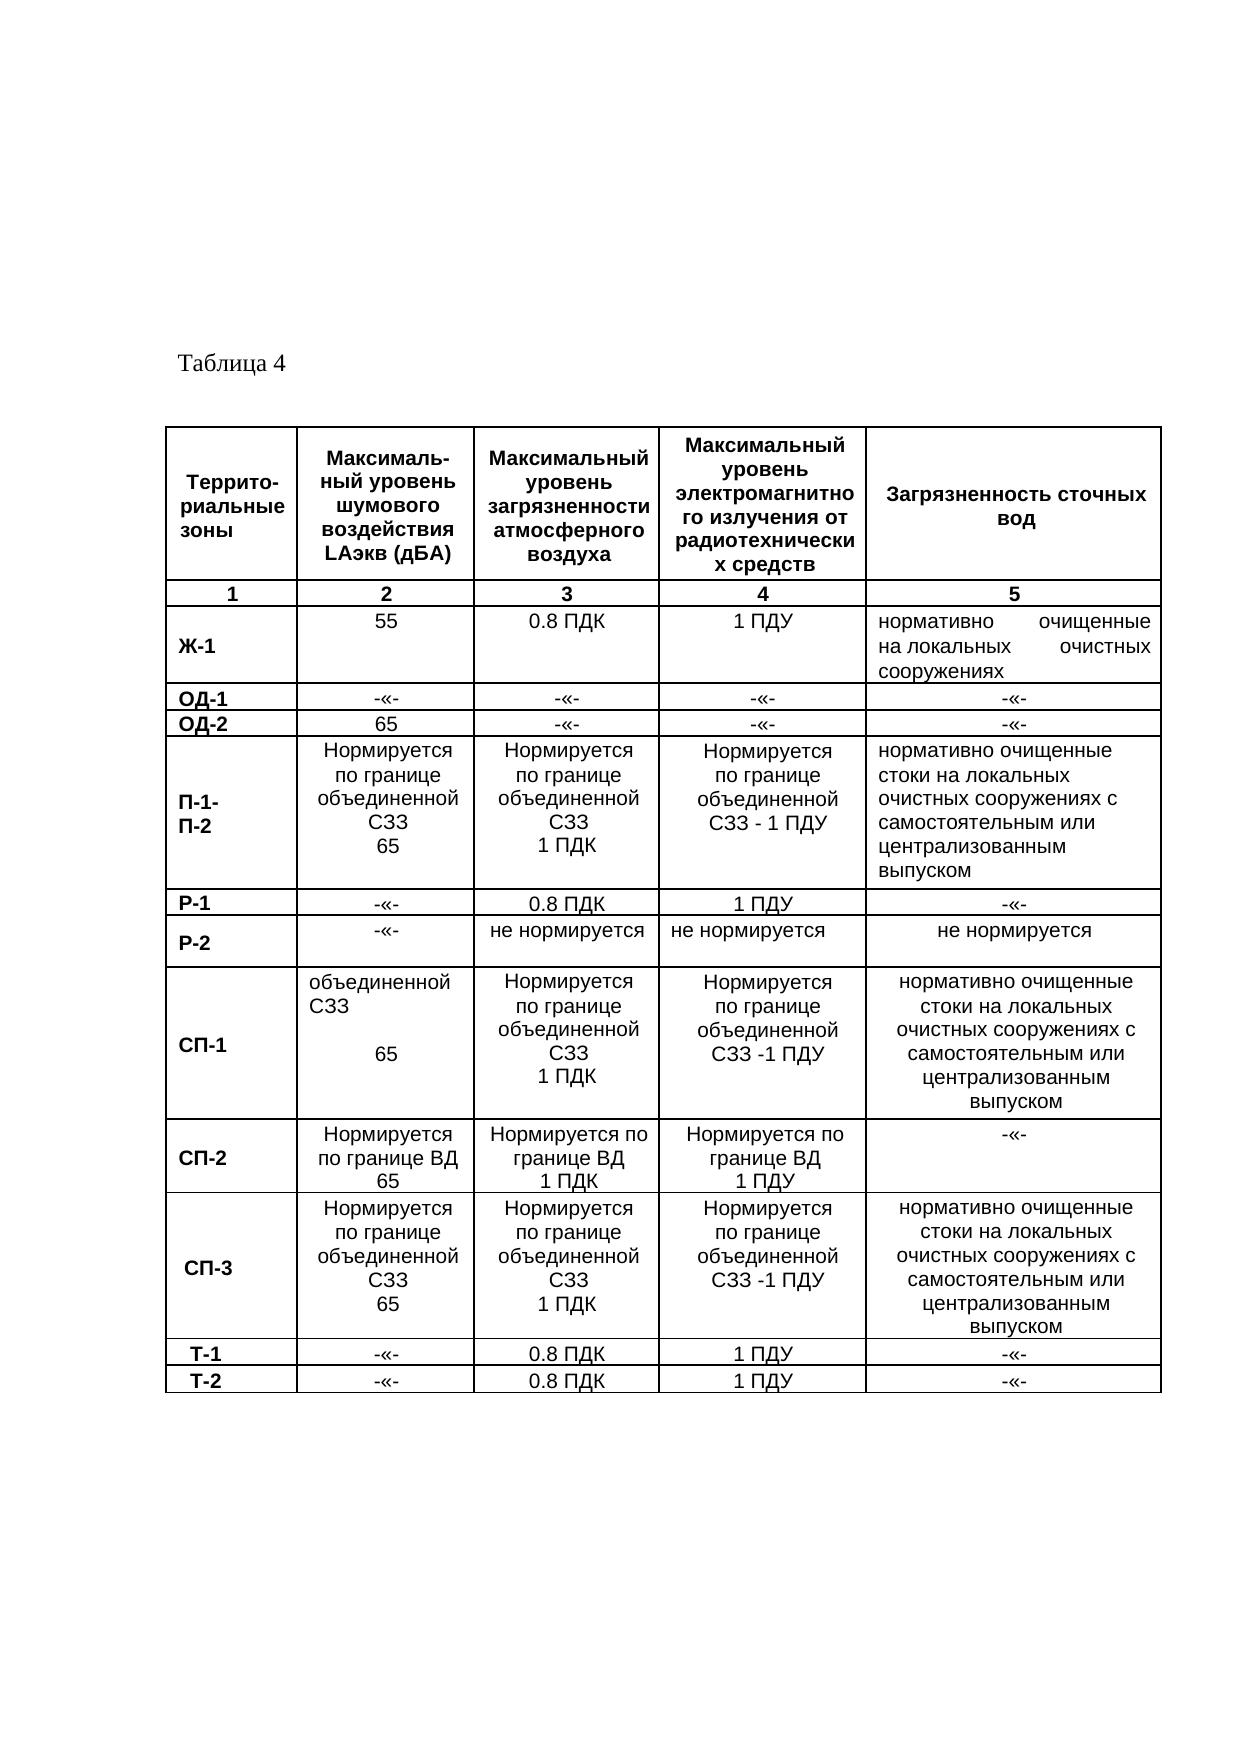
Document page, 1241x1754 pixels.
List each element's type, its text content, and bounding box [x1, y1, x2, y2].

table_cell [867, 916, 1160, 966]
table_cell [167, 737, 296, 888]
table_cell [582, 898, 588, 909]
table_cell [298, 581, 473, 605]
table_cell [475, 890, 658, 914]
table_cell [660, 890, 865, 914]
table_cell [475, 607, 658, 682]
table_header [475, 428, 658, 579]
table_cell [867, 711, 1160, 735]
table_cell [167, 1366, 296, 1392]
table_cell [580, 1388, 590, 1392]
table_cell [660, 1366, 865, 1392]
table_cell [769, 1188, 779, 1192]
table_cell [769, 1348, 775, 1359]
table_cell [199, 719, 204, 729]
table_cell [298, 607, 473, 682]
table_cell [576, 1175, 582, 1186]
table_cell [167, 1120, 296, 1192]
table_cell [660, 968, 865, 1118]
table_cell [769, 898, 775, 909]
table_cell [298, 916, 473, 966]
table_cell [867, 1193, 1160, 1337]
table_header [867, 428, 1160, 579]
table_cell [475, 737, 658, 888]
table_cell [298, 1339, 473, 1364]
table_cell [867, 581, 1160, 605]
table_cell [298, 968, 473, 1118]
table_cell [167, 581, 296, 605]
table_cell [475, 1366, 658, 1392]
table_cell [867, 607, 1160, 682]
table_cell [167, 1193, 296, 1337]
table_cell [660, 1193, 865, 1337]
text Таблица 4 [177, 348, 1163, 377]
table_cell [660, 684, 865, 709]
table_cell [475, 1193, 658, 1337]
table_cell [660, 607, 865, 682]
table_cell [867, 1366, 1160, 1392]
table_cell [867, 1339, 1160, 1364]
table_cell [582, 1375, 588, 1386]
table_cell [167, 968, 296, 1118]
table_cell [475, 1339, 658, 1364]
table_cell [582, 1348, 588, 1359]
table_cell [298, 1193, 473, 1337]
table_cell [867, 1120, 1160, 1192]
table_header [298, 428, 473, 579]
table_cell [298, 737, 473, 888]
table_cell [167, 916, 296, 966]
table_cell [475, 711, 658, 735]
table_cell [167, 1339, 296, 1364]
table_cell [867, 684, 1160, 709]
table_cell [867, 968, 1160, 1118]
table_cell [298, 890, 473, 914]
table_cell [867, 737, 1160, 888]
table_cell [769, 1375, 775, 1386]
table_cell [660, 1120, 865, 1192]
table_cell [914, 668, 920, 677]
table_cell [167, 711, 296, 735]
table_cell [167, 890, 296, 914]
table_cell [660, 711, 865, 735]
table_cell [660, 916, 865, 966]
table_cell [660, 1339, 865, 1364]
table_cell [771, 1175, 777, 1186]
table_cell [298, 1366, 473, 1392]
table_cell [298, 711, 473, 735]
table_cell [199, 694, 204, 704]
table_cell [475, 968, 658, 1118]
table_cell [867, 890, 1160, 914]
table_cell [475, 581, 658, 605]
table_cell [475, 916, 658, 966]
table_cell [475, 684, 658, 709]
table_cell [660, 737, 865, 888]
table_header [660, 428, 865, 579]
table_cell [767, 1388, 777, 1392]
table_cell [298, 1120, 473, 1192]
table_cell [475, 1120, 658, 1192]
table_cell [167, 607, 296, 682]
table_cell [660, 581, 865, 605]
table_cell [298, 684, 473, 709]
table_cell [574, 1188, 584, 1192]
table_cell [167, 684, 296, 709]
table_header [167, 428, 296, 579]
